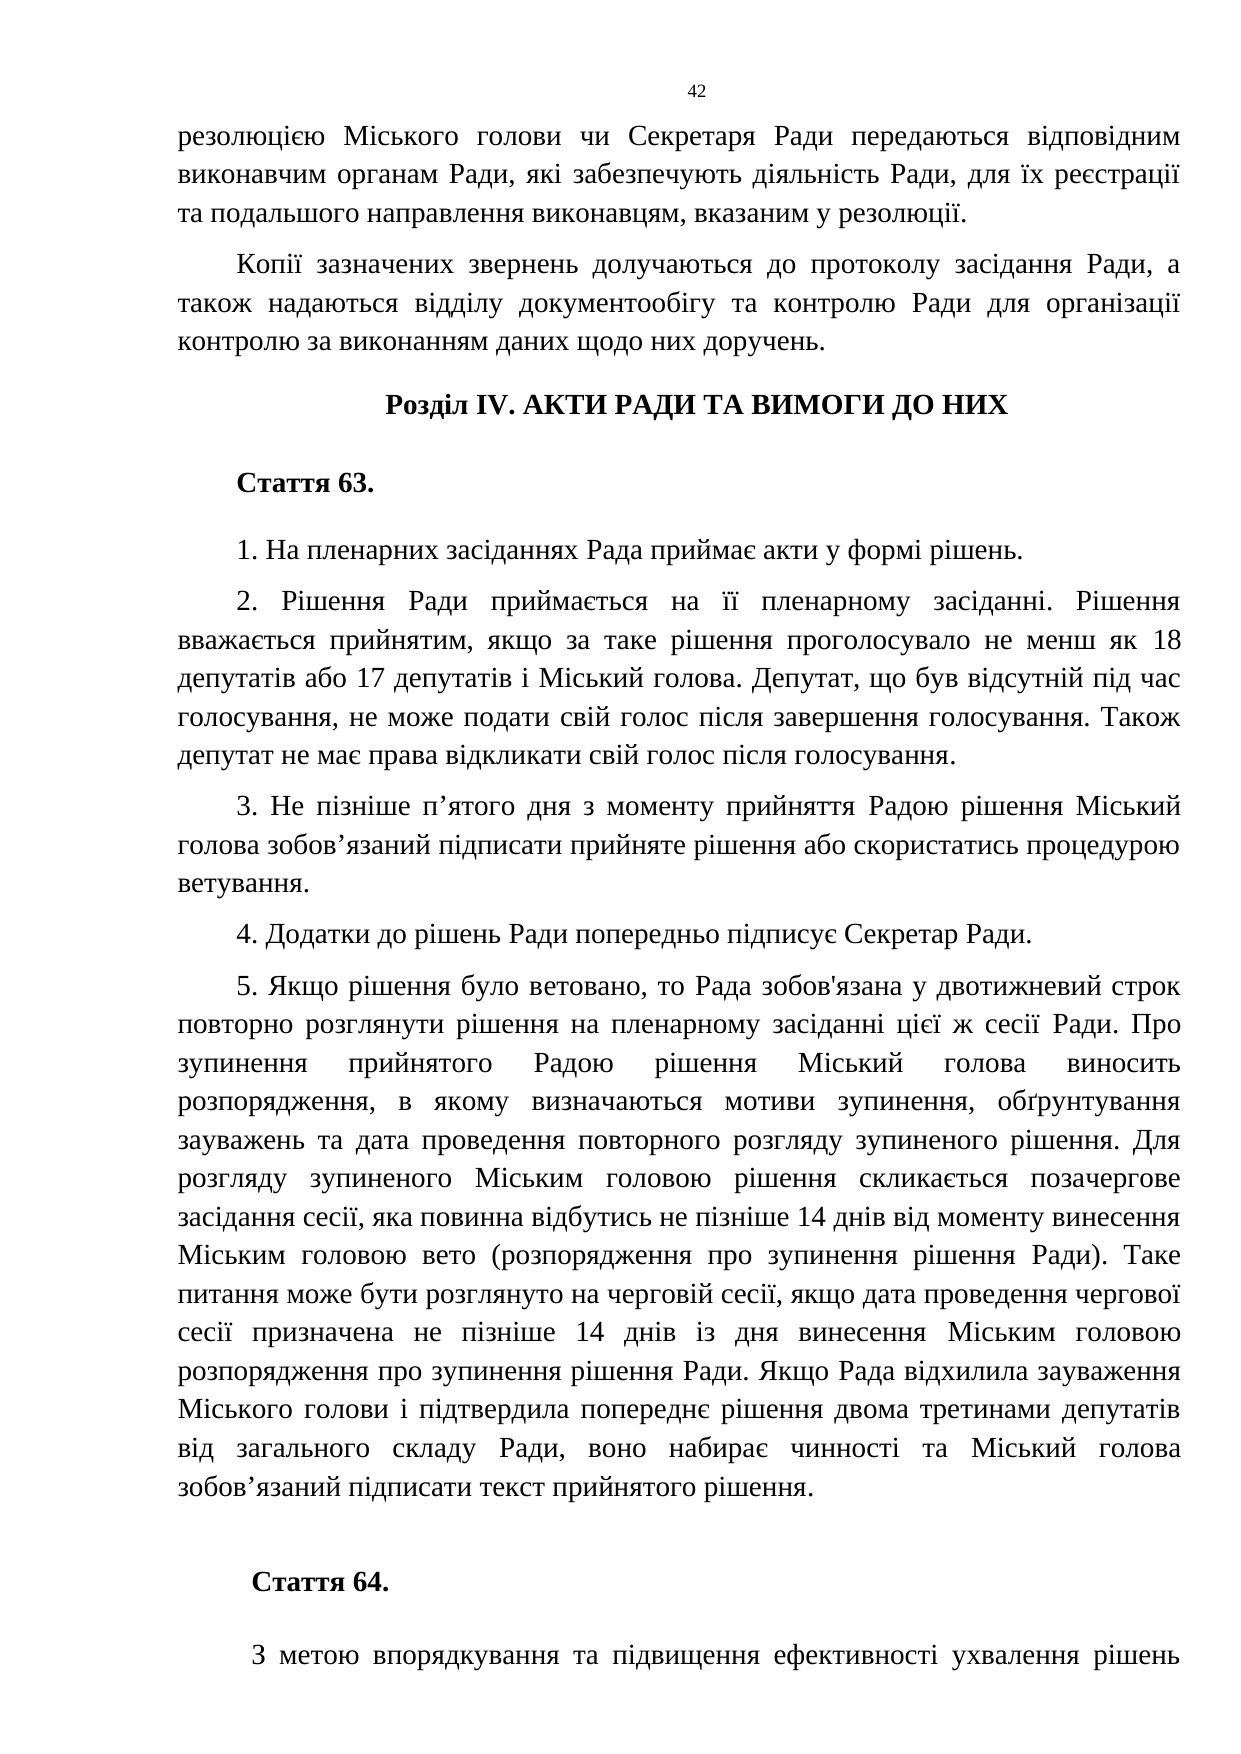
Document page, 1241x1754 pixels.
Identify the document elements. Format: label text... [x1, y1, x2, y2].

text Стаття 64. [177, 1564, 1181, 1598]
text Копії зазначених звернень долучаються до протоколу засідання Ради, а також надаються відділу документообігу та контролю Ради для організації контролю за виконанням даних щодо них доручень. [177, 246, 1181, 357]
text 3. Не пізніше п’ятого дня з моменту прийняття Радою рішення Міський голова зобов’язаний підписати прийняте рішення або скористатись процедурою ветування. [177, 788, 1181, 899]
text Стаття 63. [177, 465, 1181, 499]
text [177, 118, 1181, 229]
subtitle Розділ ІV. АКТИ РАДИ ТА ВИМОГИ ДО НИХ [177, 387, 1181, 420]
text 4. Додатки до рішень Ради попередньо підписує Секретар Ради. [177, 917, 1181, 950]
text 1. На пленарних засіданнях Рада приймає акти у формі рішень. [177, 532, 1181, 566]
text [177, 1637, 1181, 1671]
text 5. Якщо рішення було ветовано, то Рада зобов'язана у двотижневий строк повторно розглянути рішення на пленарному засіданні цієї ж сесії Ради. Про зупинення прийнятого Радою рішення Міський голова виносить розпорядження, в якому визначаються мотиви зупинення, обґрунтування зауважень та дата проведення повторного розгляду зупиненого рішення. Для розгляду зупиненого Міським головою рішення скликається позачергове засідання сесії, яка повинна відбутись не пізніше 14 днів від моменту винесення Міським головою вето (розпорядження про зупинення рішення Ради). Таке питання може бути розглянуто на черговій сесії, якщо дата проведення чергової сесії призначена не пізніше 14 днів із дня винесення Міським головою розпорядження про зупинення рішення Ради. Якщо Рада відхилила зауваження Міського голови і підтвердила попереднє рішення двома третинами депутатів від загального складу Ради, воно набирає чинності та Міський голова зобов’язаний підписати текст прийнятого рішення. [177, 968, 1181, 1502]
text 2. Рішення Ради приймається на її пленарному засіданні. Рішення вважається прийнятим, якщо за таке рішення проголосувало не менш як 18 депутатів або 17 депутатів і Міський голова. Депутат, що був відсутній під час голосування, не може подати свій голос після завершення голосування. Також депутат не має права відкликати свій голос після голосування. [177, 583, 1181, 771]
